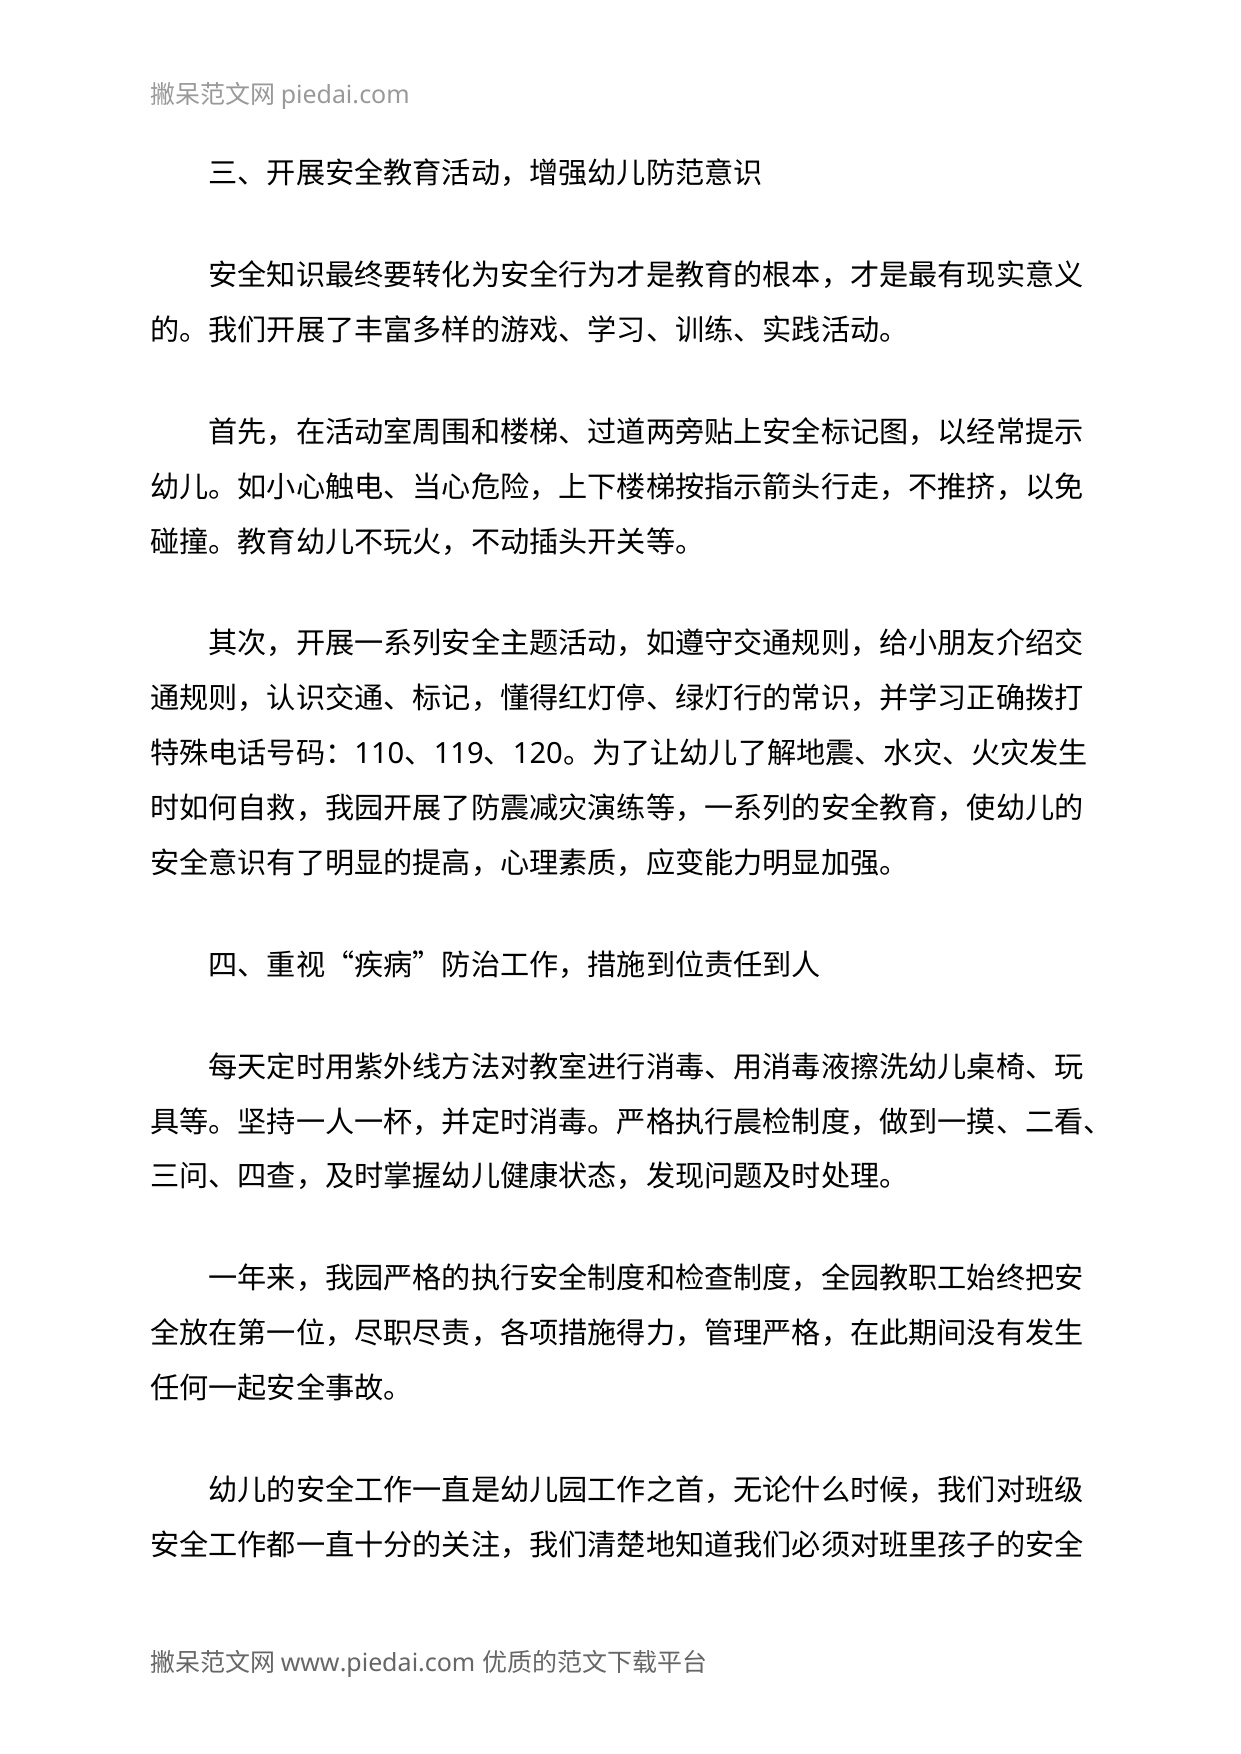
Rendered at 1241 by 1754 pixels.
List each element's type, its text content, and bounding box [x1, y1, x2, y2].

text 首先，在活动室周围和楼梯、过道两旁贴上安全标记图，以经常提示幼儿。如小心触电、当心危险，上下楼梯按指示箭头行走，不推挤，以免碰撞。教育幼儿不玩火，不动插头开关等。 [150, 408, 1090, 561]
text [150, 1466, 1090, 1563]
text 其次，开展一系列安全主题活动，如遵守交通规则，给小朋友介绍交通规则，认识交通、标记，懂得红灯停、绿灯行的常识，并学习正确拨打特殊电话号码：110、119、120。为了让幼儿了解地震、水灾、火灾发生时如何自救，我园开展了防震减灾演练等，一系列的安全教育，使幼儿的安全意识有了明显的提高，心理素质，应变能力明显加强。 [150, 620, 1090, 882]
text 安全知识最终要转化为安全行为才是教育的根本，才是最有现实意义的。我们开展了丰富多样的游戏、学习、训练、实践活动。 [150, 252, 1090, 349]
text 每天定时用紫外线方法对教室进行消毒、用消毒液擦洗幼儿桌椅、玩具等。坚持一人一杯，并定时消毒。严格执行晨检制度，做到一摸、二看、三问、四查，及时掌握幼儿健康状态，发现问题及时处理。 [150, 1043, 1090, 1195]
text 三、开展安全教育活动，增强幼儿防范意识 [150, 150, 1090, 192]
text 四、重视“疾病”防治工作，措施到位责任到人 [150, 941, 1090, 984]
text 一年来，我园严格的执行安全制度和检查制度，全园教职工始终把安全放在第一位，尽职尽责，各项措施得力，管理严格，在此期间没有发生任何一起安全事故。 [150, 1255, 1090, 1407]
